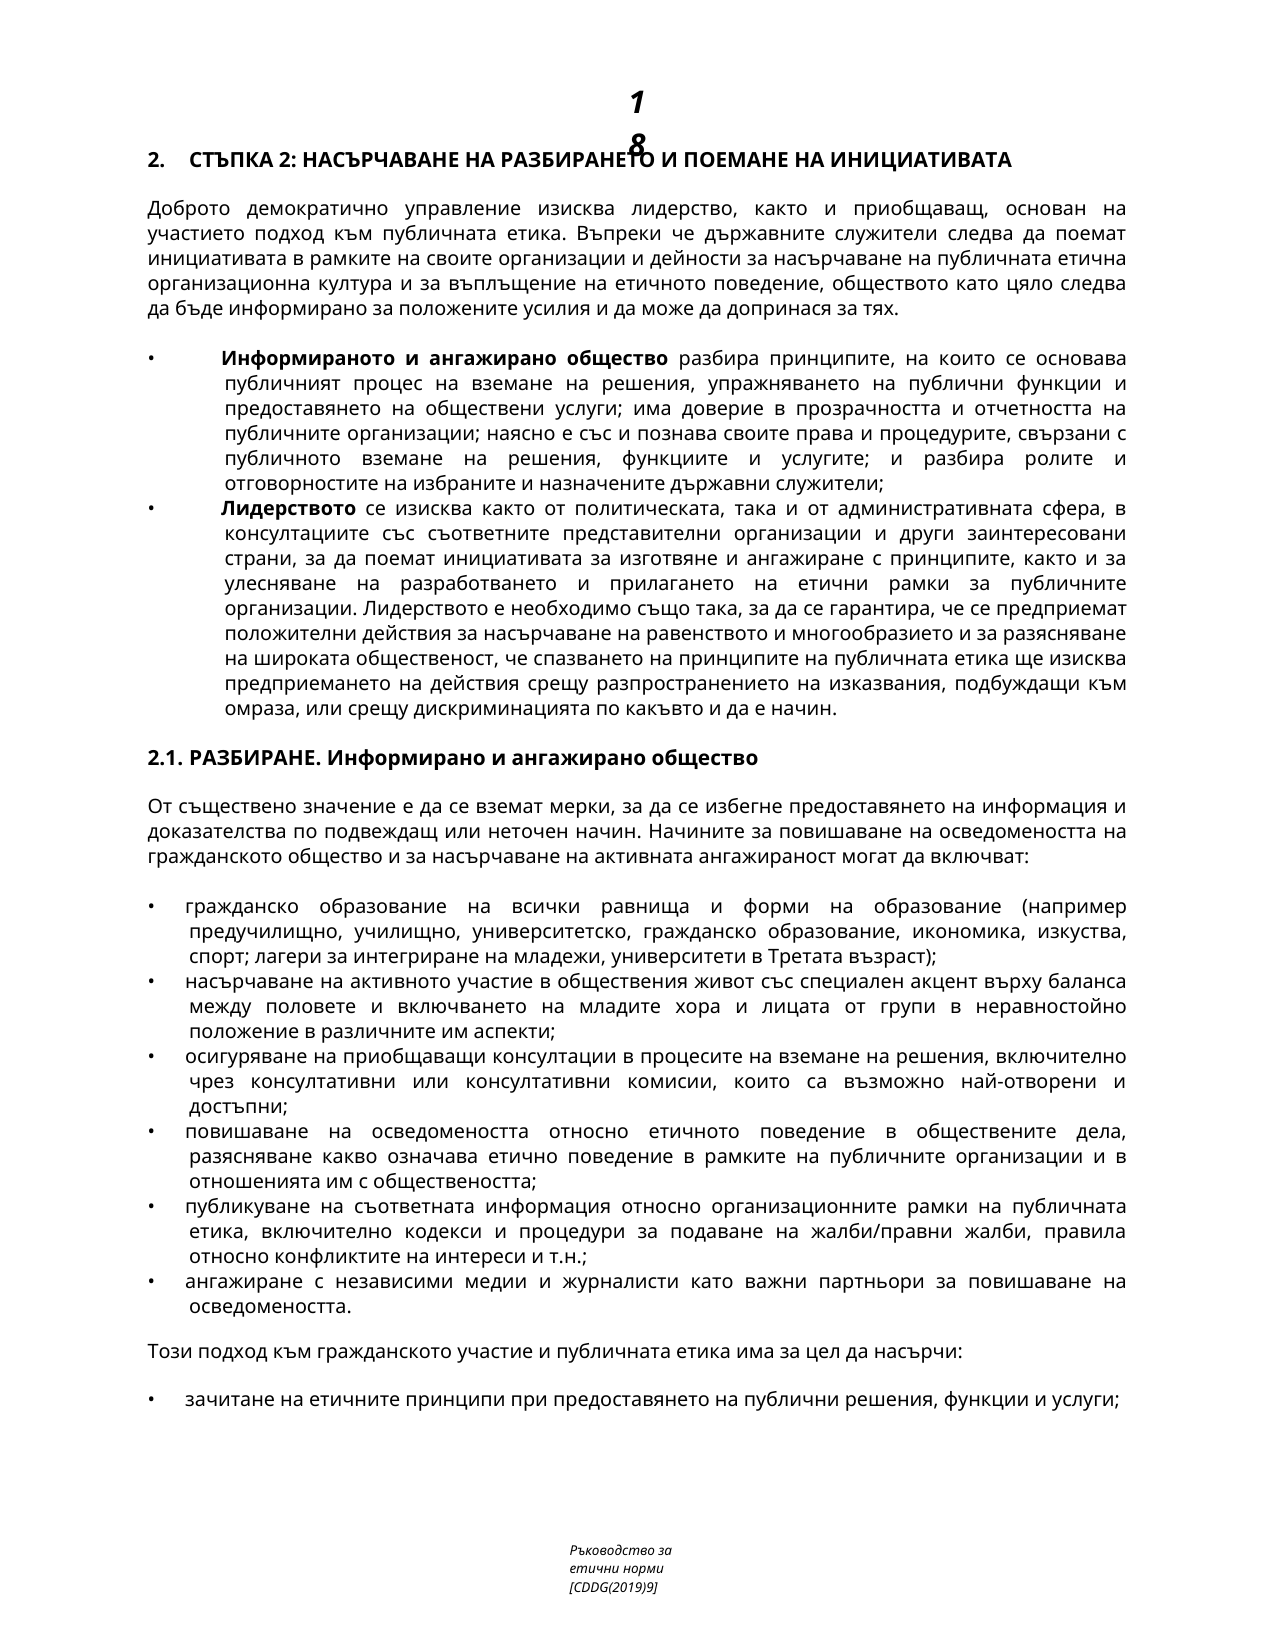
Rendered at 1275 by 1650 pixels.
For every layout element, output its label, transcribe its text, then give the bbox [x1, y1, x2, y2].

list РАЗБИРАНЕ. Информирано и ангажирано общество [147, 749, 364, 769]
list ангажиране с независими медии и журналисти като важни партньори за повишаване на осведомеността. [147, 1268, 1128, 1318]
list гражданско образование на всички равнища и форми на образование (например предучилищно, училищно, университетско, гражданско образование, икономика, изкуства, спорт; лагери за интегриране на младежи, университети в Третата възраст); [147, 893, 1128, 968]
list насърчаване на активното участие в обществения живот със специален акцент върху баланса между половете и включването на младите хора и лицата от групи в неравностойно положение в различните им аспекти; [147, 968, 1128, 1043]
list РАЗБИРАНЕ. Информирано и ангажирано общество [367, 749, 1128, 769]
list Лидерството се изисква както от политическата, така и от административната сфера, в консултациите със съответните представителни организации и други заинтересовани страни, за да поемат инициативата за изготвяне и ангажиране с принципите, както и за улесняване на разработването и прилагането на етични рамки за публичните организации. Лидерството е необходимо също така, за да се гарантира, че се предприемат положителни действия за насърчаване на равенството и многообразието и за разясняване на широката общественост, че спазването на принципите на публичната етика ще изисква предприемането на действия срещу разпространението на изказвания, подбуждащи към омраза, или срещу дискриминацията по какъвто и да е начин. [147, 495, 1128, 720]
text Този подход към гражданското участие и публичната етика има за цел да насърчи: [147, 1343, 1128, 1363]
list публикуване на съответната информация относно организационните рамки на публичната етика, включително кодекси и процедури за подаване на жалби/правни жалби, правила относно конфликтите на интереси и т.н.; [147, 1193, 1128, 1268]
list осигуряване на приобщаващи консултации в процесите на вземане на решения, включително чрез консултативни или консултативни комисии, които са възможно най-отворени и достъпни; [147, 1043, 1128, 1118]
text Доброто демократично управление изисква лидерство, както и приобщаващ, основан на участието подход към публичната етика. Въпреки че държавните служители следва да поемат инициативата в рамките на своите организации и дейности за насърчаване на публичната етична организационна култура и за въплъщение на етичното поведение, обществото като цяло следва да бъде информирано за положените усилия и да може да допринася за тях. [147, 195, 1128, 320]
list зачитане на етичните принципи при предоставянето на публични решения, функции и услуги; [147, 1387, 1128, 1412]
list повишаване на осведомеността относно етичното поведение в обществените дела, разясняване какво означава етично поведение в рамките на публичните организации и в отношенията им с обществеността; [147, 1118, 1128, 1193]
text От съществено значение е да се вземат мерки, за да се избегне предоставянето на информация и доказателства по подвеждащ или неточен начин. Начините за повишаване на осведомеността на гражданското общество и за насърчаване на активната ангажираност могат да включват: [147, 793, 1128, 868]
list Информираното и ангажирано общество разбира принципите, на които се основава публичният процес на вземане на решения, упражняването на публични функции и предоставянето на обществени услуги; има доверие в прозрачността и отчетността на публичните организации; наясно е със и познава своите права и процедурите, свързани с публичното вземане на решения, функциите и услугите; и разбира ролите и отговорностите на избраните и назначените държавни служители; [147, 345, 1128, 495]
list СТЪПКА 2: НАСЪРЧАВАНЕ НА РАЗБИРАНЕТО И ПОЕМАНЕ НА ИНИЦИАТИВАТА [147, 151, 1128, 172]
